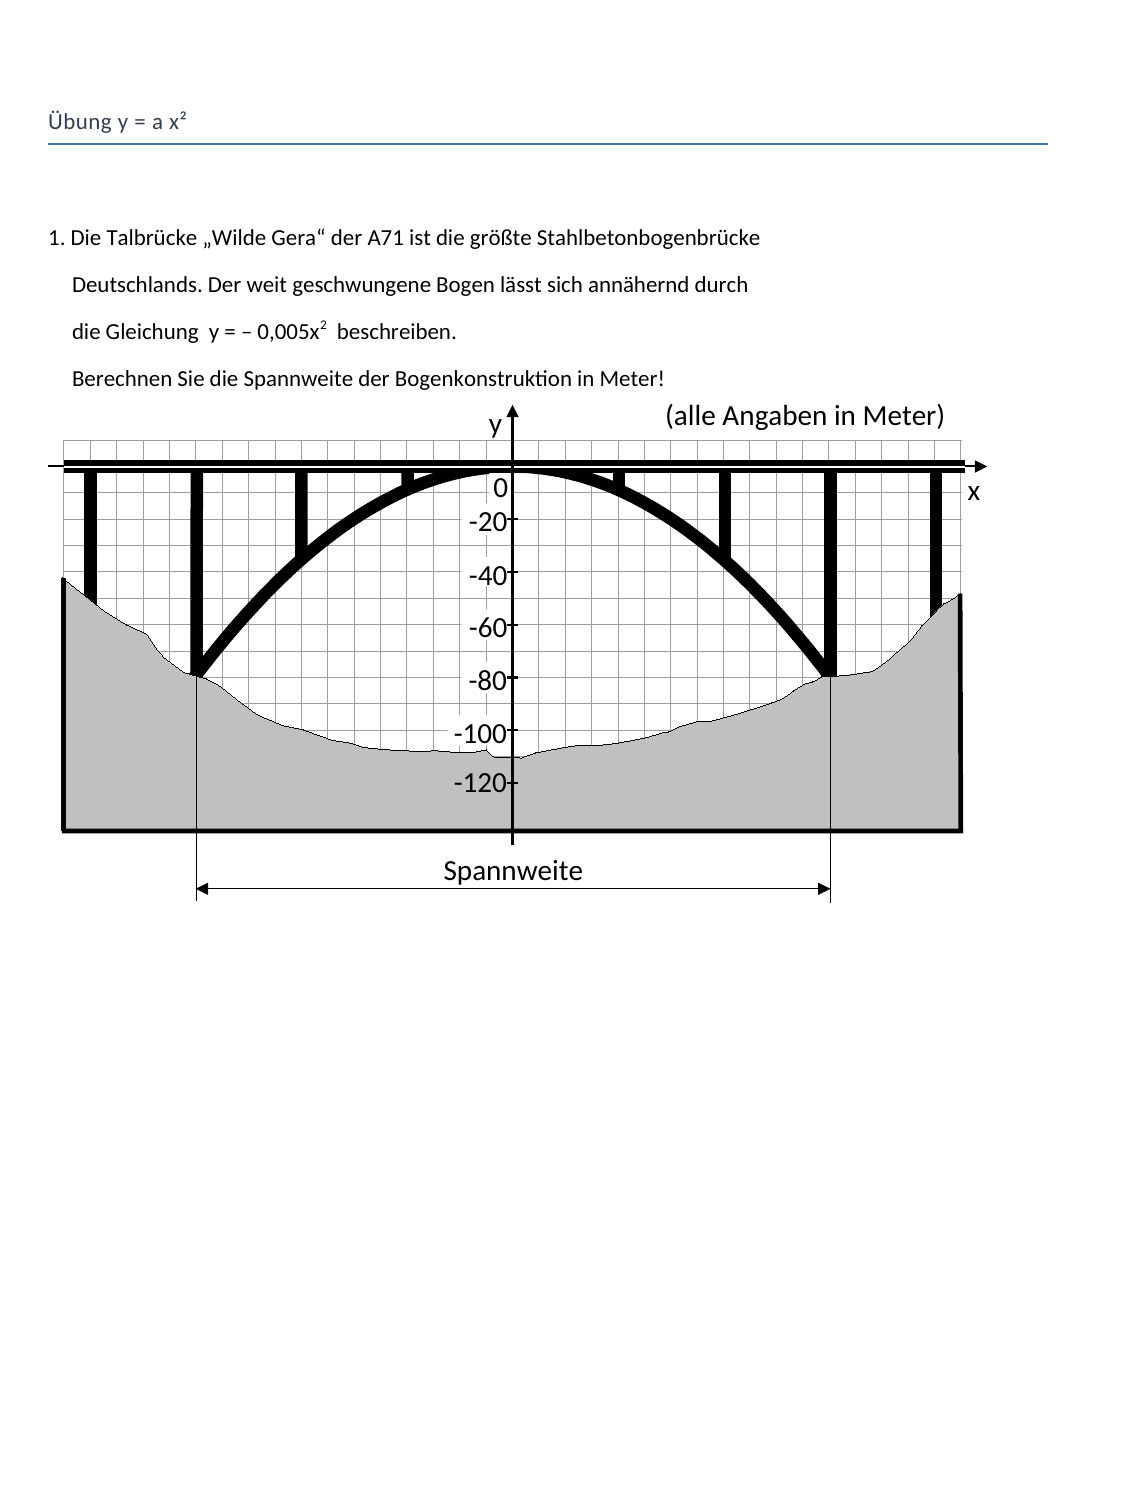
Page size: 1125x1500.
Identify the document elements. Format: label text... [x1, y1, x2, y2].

title Übung y = a x² [48, 107, 1048, 143]
text Deutschlands. Der weit geschwungene Bogen lässt sich annähernd durch [67, 270, 1048, 298]
text Berechnen Sie die Spannweite der Bogenkonstruktion in Meter! [67, 364, 1048, 392]
text 1. Die Talbrücke „Wilde Gera“ der A71 ist die größte Stahlbetonbogenbrücke [48, 223, 1048, 251]
text die Gleichung y = – 0,005x2 beschreiben. [67, 317, 1048, 345]
